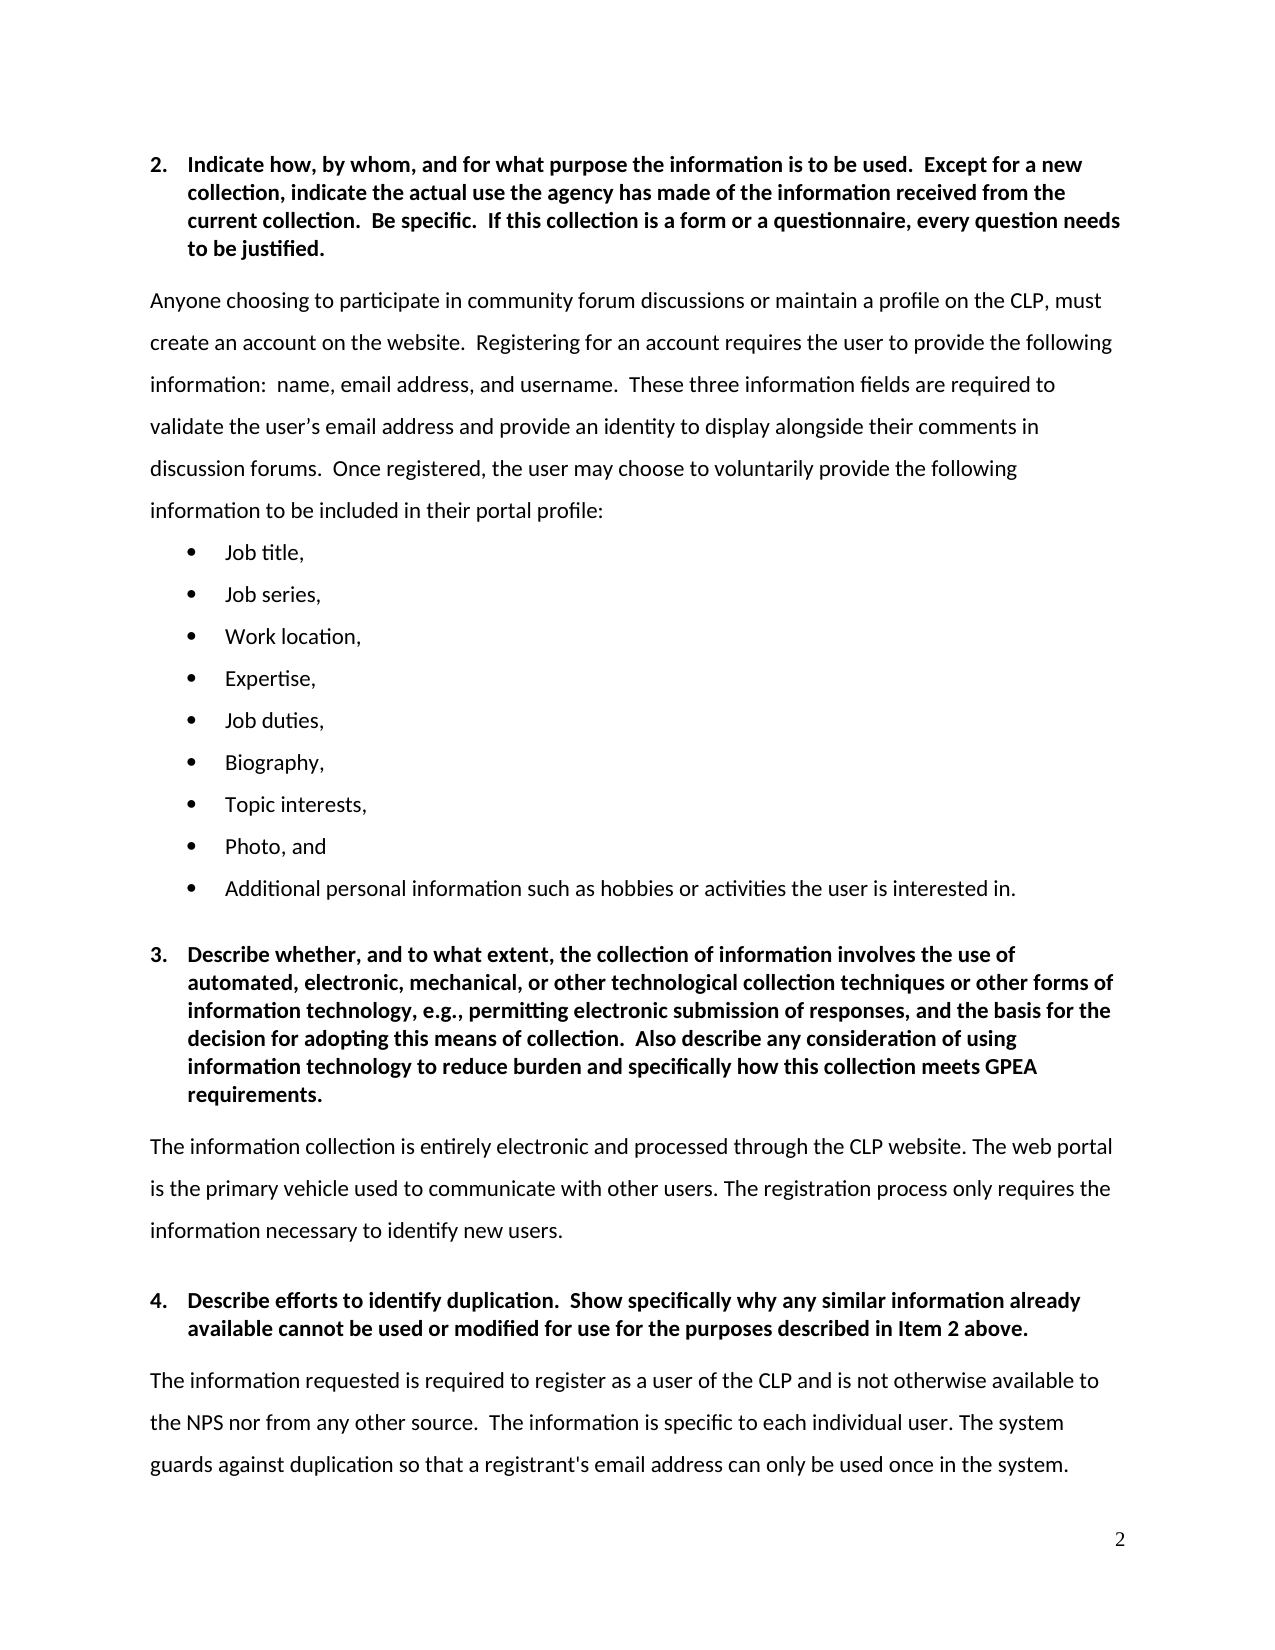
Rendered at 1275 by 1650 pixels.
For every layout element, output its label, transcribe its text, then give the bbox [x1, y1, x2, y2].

list Job duties, [187, 706, 1125, 734]
list Photo, and [187, 832, 1125, 860]
text 4. Describe efforts to identify duplication. Show specifically why any similar information already available cannot be used or modified for use for the purposes described in Item 2 above. [150, 1286, 1125, 1342]
list Work location, [187, 622, 1125, 650]
text Anyone choosing to participate in community forum discussions or maintain a profile on the CLP, must create an account on the website. Registering for an account requires the user to provide the following information: name, email address, and username. These three information fields are required to validate the user’s email address and provide an identity to display alongside their comments in discussion forums. Once registered, the user may choose to voluntarily provide the following information to be included in their portal profile: [150, 286, 1125, 524]
list Additional personal information such as hobbies or activities the user is interested in. [187, 874, 1125, 902]
list Expertise, [187, 664, 1125, 692]
list Job title, [187, 538, 1125, 566]
list Biography, [187, 748, 1125, 776]
text The information collection is entirely electronic and processed through the CLP website. The web portal is the primary vehicle used to communicate with other users. The registration process only requires the information necessary to identify new users. [150, 1132, 1125, 1244]
text 2. Indicate how, by whom, and for what purpose the information is to be used. Except for a new collection, indicate the actual use the agency has made of the information received from the current collection. Be specific. If this collection is a form or a questionnaire, every question needs to be justified. [150, 150, 1125, 262]
list Job series, [187, 580, 1125, 608]
list Topic interests, [187, 790, 1125, 818]
text The information requested is required to register as a user of the CLP and is not otherwise available to the NPS nor from any other source. The information is specific to each individual user. The system guards against duplication so that a registrant's email address can only be used once in the system. [150, 1366, 1125, 1478]
text 3. Describe whether, and to what extent, the collection of information involves the use of automated, electronic, mechanical, or other technological collection techniques or other forms of information technology, e.g., permitting electronic submission of responses, and the basis for the decision for adopting this means of collection. Also describe any consideration of using information technology to reduce burden and specifically how this collection meets GPEA requirements. [150, 940, 1125, 1108]
